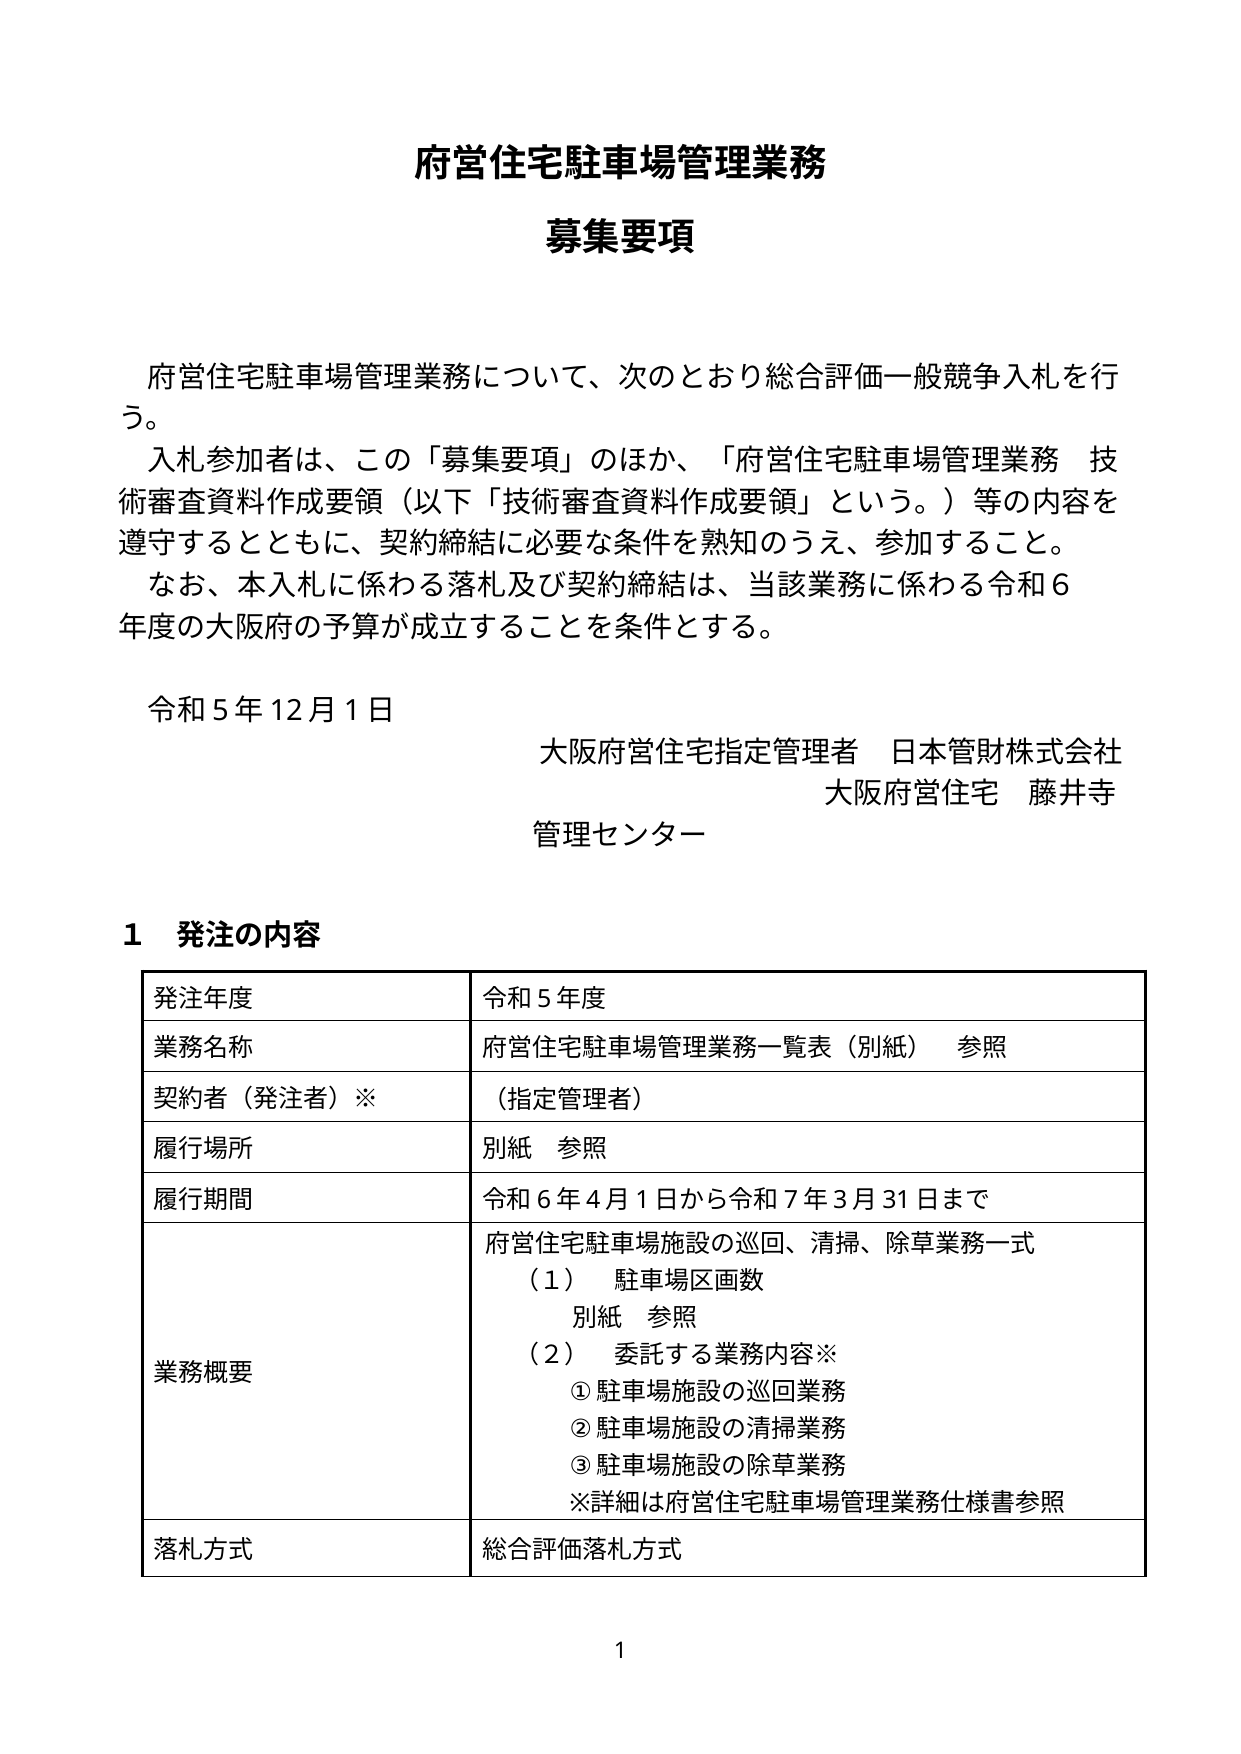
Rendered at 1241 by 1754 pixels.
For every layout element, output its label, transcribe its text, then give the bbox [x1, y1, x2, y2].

table_cell 別紙 参照 [472, 1122, 1144, 1172]
text １ 発注の内容 [118, 896, 1122, 969]
table_cell 履行場所 [144, 1122, 469, 1172]
table_cell 業務名称 [144, 1021, 469, 1071]
table_cell 契約者（発注者）※ [144, 1072, 469, 1121]
text 府営住宅駐車場管理業務 [118, 123, 1122, 197]
table_cell 落札方式 [144, 1520, 469, 1576]
text 大阪府営住宅指定管理者 日本管財株式会社 [118, 729, 1122, 771]
text 府営住宅駐車場管理業務について、次のとおり総合評価一般競争入札を行う。 [118, 354, 1122, 437]
text 募集要項 [118, 197, 1122, 271]
table_cell 履行期間 [144, 1173, 469, 1222]
text 入札参加者は、この「募集要項」のほか、「府営住宅駐車場管理業務 技術審査資料作成要領（以下「技術審査資料作成要領」という。）等の内容を遵守するとともに、契約締結に必要な条件を熟知のうえ、参加すること。 [118, 437, 1122, 562]
table_header 発注年度 [144, 973, 469, 1020]
table_cell 府営住宅駐車場管理業務一覧表（別紙） 参照 [472, 1021, 1144, 1071]
table_cell 業務概要 [144, 1223, 469, 1519]
table_header 令和5年度 [472, 973, 1144, 1020]
text なお、本入札に係わる落札及び契約締結は、当該業務に係わる令和６年度の大阪府の予算が成立することを条件とする。 [118, 562, 1077, 646]
table_cell 総合評価落札方式 [472, 1520, 1144, 1576]
table_cell （指定管理者） [472, 1072, 1144, 1121]
text 令和5年12月1日 [118, 687, 1077, 729]
table_cell 府営住宅駐車場施設の巡回、清掃、除草業務一式 （１） 駐車場区画数 別紙 参照 （２） 委託する業務内容※ ①駐車場施設の巡回業務 ②駐車場施設の清掃業務 ③駐車場施設の除草業務 ※詳細は府営住宅駐車場管理業務仕様書参照 [472, 1223, 1144, 1519]
table_cell 令和6年4月1日から令和7年3月31日まで [472, 1173, 1144, 1222]
text 大阪府営住宅 藤井寺管理センター [118, 771, 1122, 854]
